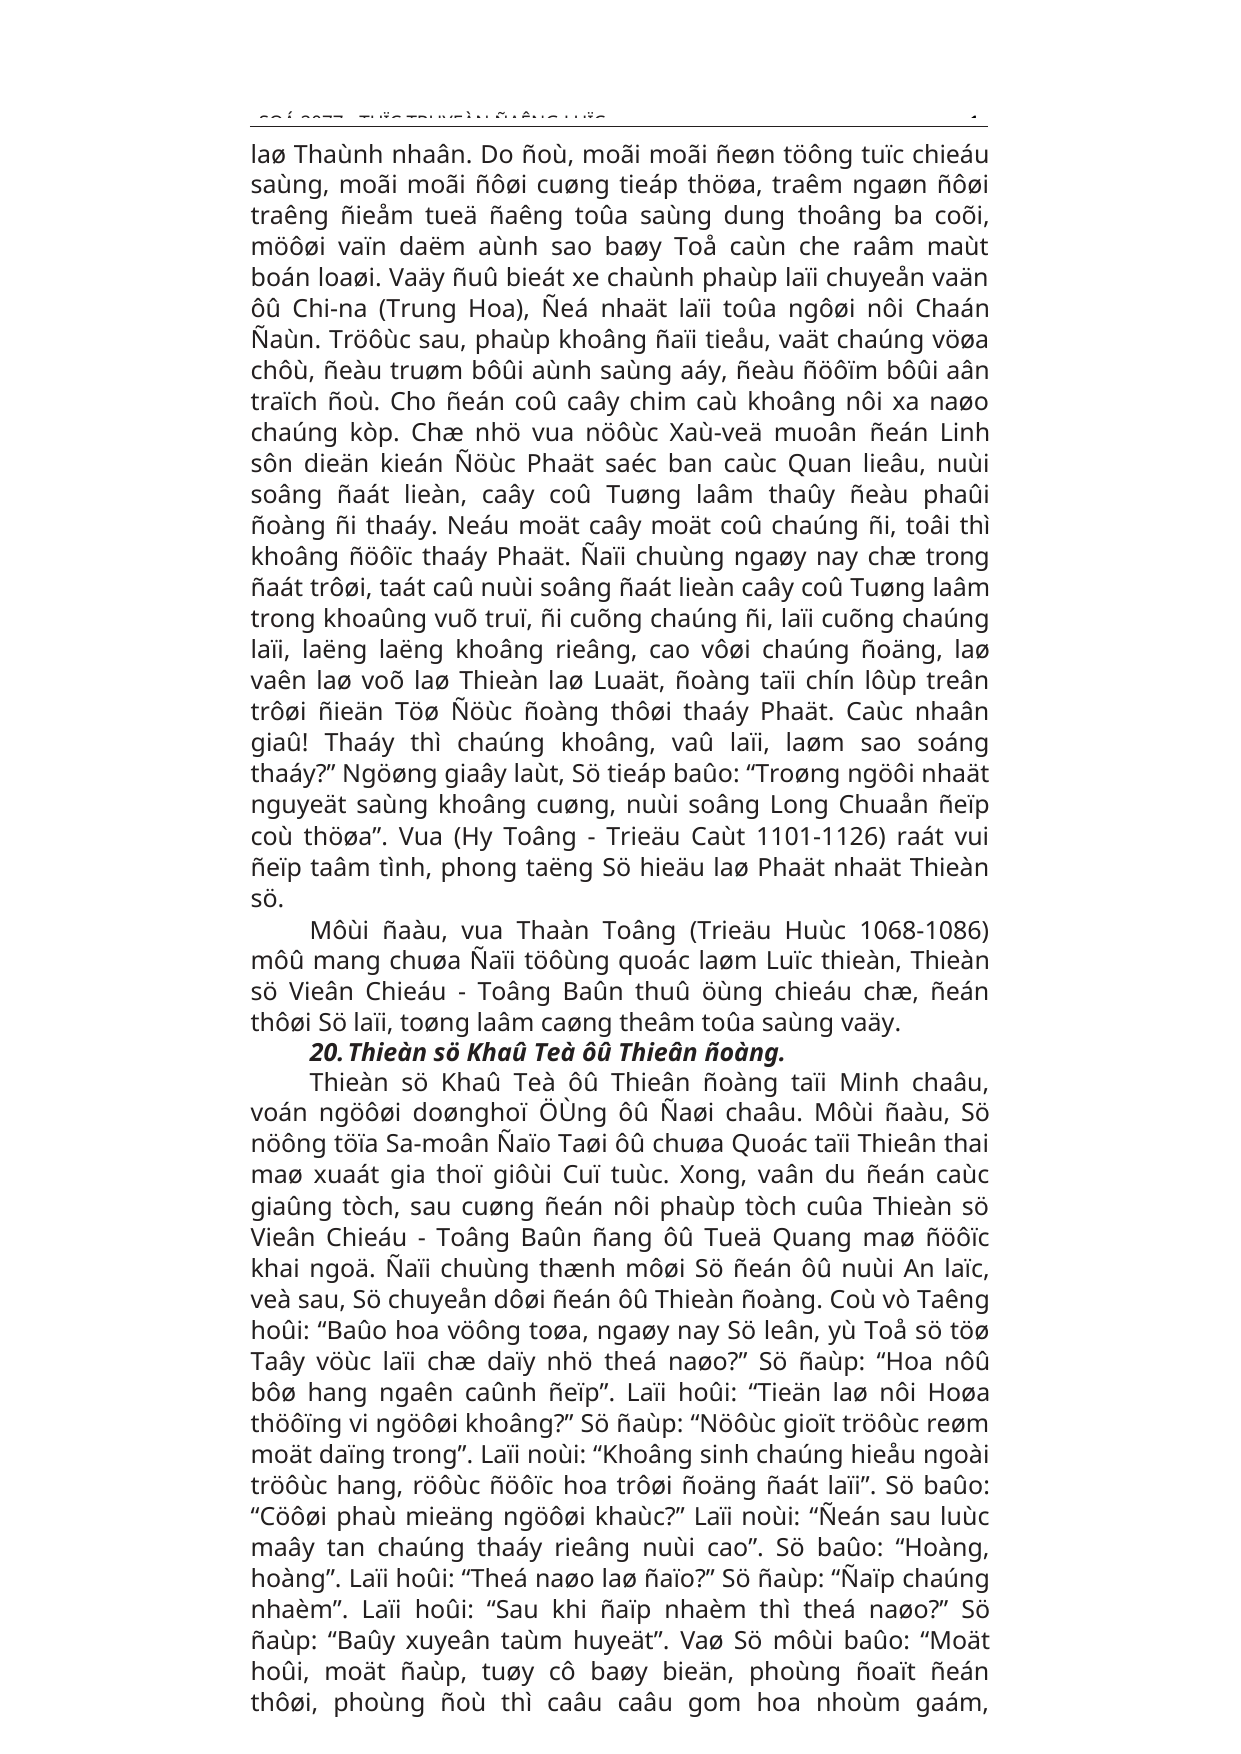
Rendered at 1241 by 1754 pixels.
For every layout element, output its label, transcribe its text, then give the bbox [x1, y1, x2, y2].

subtitle Thieàn sö Khaû Teà ôû Thieân ñoàng. [309, 1038, 1092, 1067]
text laø Thaùnh nhaân. Do ñoù, moãi moãi ñeøn töông tuïc chieáu saùng, moãi moãi ñôøi cuøng tieáp thöøa, traêm ngaøn ñôøi traêng ñieåm tueä ñaêng toûa saùng dung thoâng ba coõi, möôøi vaïn daëm aùnh sao baøy Toå caùn che raâm maùt boán loaøi. Vaäy ñuû bieát xe chaùnh phaùp laïi chuyeån vaän ôû Chi-na (Trung Hoa), Ñeá nhaät laïi toûa ngôøi nôi Chaán Ñaùn. Tröôùc sau, phaùp khoâng ñaïi tieåu, vaät chaúng vöøa chôù, ñeàu truøm bôûi aùnh saùng aáy, ñeàu ñöôïm bôûi aân traïch ñoù. Cho ñeán coû caây chim caù khoâng nôi xa naøo chaúng kòp. Chæ nhö vua nöôùc Xaù-veä muoân ñeán Linh sôn dieän kieán Ñöùc Phaät saéc ban caùc Quan lieâu, nuùi soâng ñaát lieàn, caây coû Tuøng laâm thaûy ñeàu phaûi ñoàng ñi thaáy. Neáu moät caây moät coû chaúng ñi, toâi thì khoâng ñöôïc thaáy Phaät. Ñaïi chuùng ngaøy nay chæ trong ñaát trôøi, taát caû nuùi soâng ñaát lieàn caây coû Tuøng laâm trong khoaûng vuõ truï, ñi cuõng chaúng ñi, laïi cuõng chaúng laïi, laëng laëng khoâng rieâng, cao vôøi chaúng ñoäng, laø vaên laø voõ laø Thieàn laø Luaät, ñoàng taïi chín lôùp treân trôøi ñieän Töø Ñöùc ñoàng thôøi thaáy Phaät. Caùc nhaân giaû! Thaáy thì chaúng khoâng, vaû laïi, laøm sao soáng thaáy?” Ngöøng giaây laùt, Sö tieáp baûo: “Troøng ngöôi nhaät nguyeät saùng khoâng cuøng, nuùi soâng Long Chuaån ñeïp coù thöøa”. Vua (Hy Toâng - Trieäu Caùt 1101-1126) raát vui ñeïp taâm tình, phong taëng Sö hieäu laø Phaät nhaät Thieàn sö. [250, 138, 990, 914]
text Môùi ñaàu, vua Thaàn Toâng (Trieäu Huùc 1068-1086) môû mang chuøa Ñaïi töôùng quoác laøm Luïc thieàn, Thieàn sö Vieân Chieáu - Toâng Baûn thuû öùng chieáu chæ, ñeán thôøi Sö laïi, toøng laâm caøng theâm toûa saùng vaäy. [250, 914, 990, 1038]
